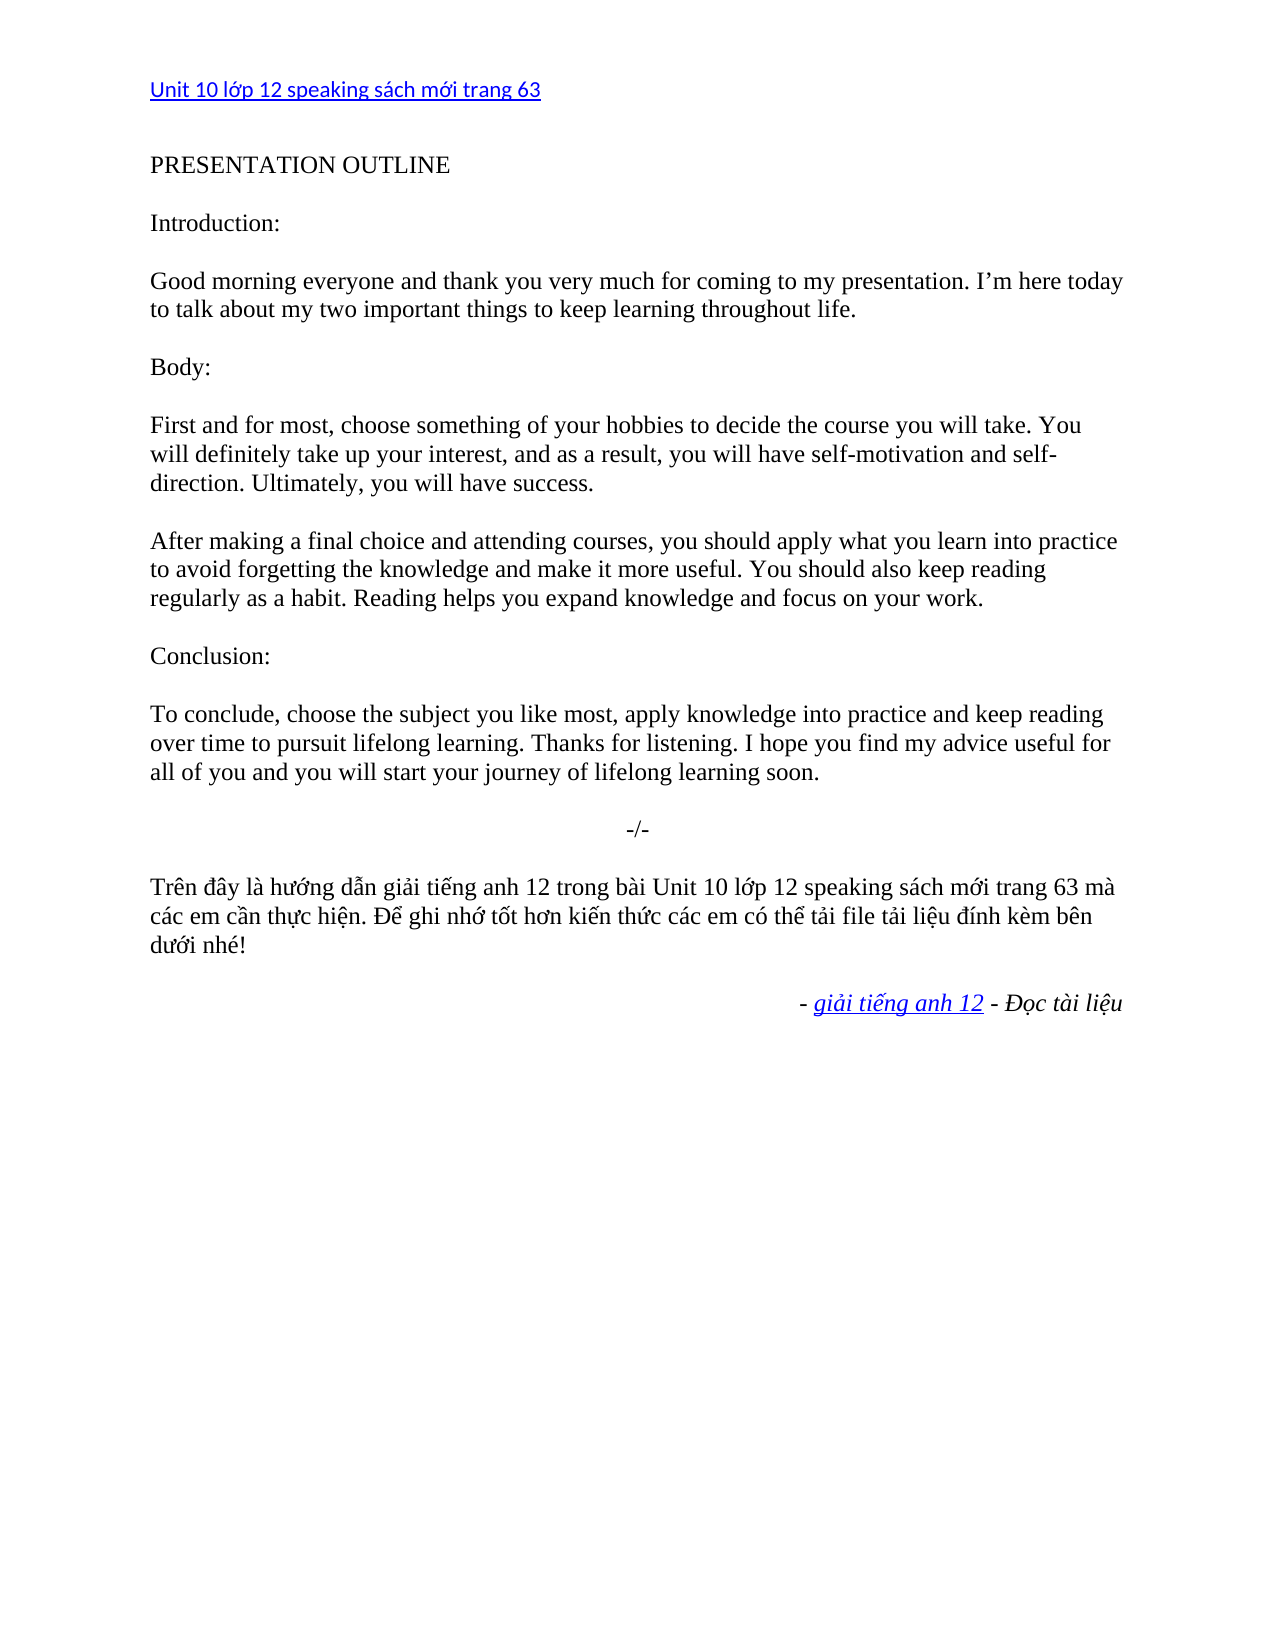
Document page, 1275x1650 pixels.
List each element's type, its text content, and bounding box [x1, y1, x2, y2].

text PRESENTATION OUTLINE [150, 150, 1125, 179]
text Body: [150, 352, 1125, 381]
text -/- [150, 814, 1125, 843]
text Introduction: [150, 208, 1125, 237]
text After making a final choice and attending courses, you should apply what you learn into practice to avoid forgetting the knowledge and make it more useful. You should also keep reading regularly as a habit. Reading helps you expand knowledge and focus on your work. [150, 526, 1125, 612]
text Trên đây là hướng dẫn giải tiếng anh 12 trong bài Unit 10 lớp 12 speaking sách mới trang 63 mà các em cần thực hiện. Để ghi nhớ tốt hơn kiến thức các em có thể tải file tải liệu đính kèm bên dưới nhé! [150, 872, 1125, 959]
text Conclusion: [150, 641, 1125, 670]
text - giải tiếng anh 12 - Đọc tài liệu [150, 988, 1125, 1017]
text To conclude, choose the subject you like most, apply knowledge into practice and keep reading over time to pursuit lifelong learning. Thanks for listening. I hope you find my advice useful for all of you and you will start your journey of lifelong learning soon. [150, 699, 1125, 785]
text Good morning everyone and thank you very much for coming to my presentation. I’m here today to talk about my two important things to keep learning throughout life. [150, 266, 1125, 323]
text First and for most, choose something of your hobbies to decide the course you will take. You will definitely take up your interest, and as a result, you will have self-motivation and self-direction. Ultimately, you will have success. [150, 410, 1125, 497]
